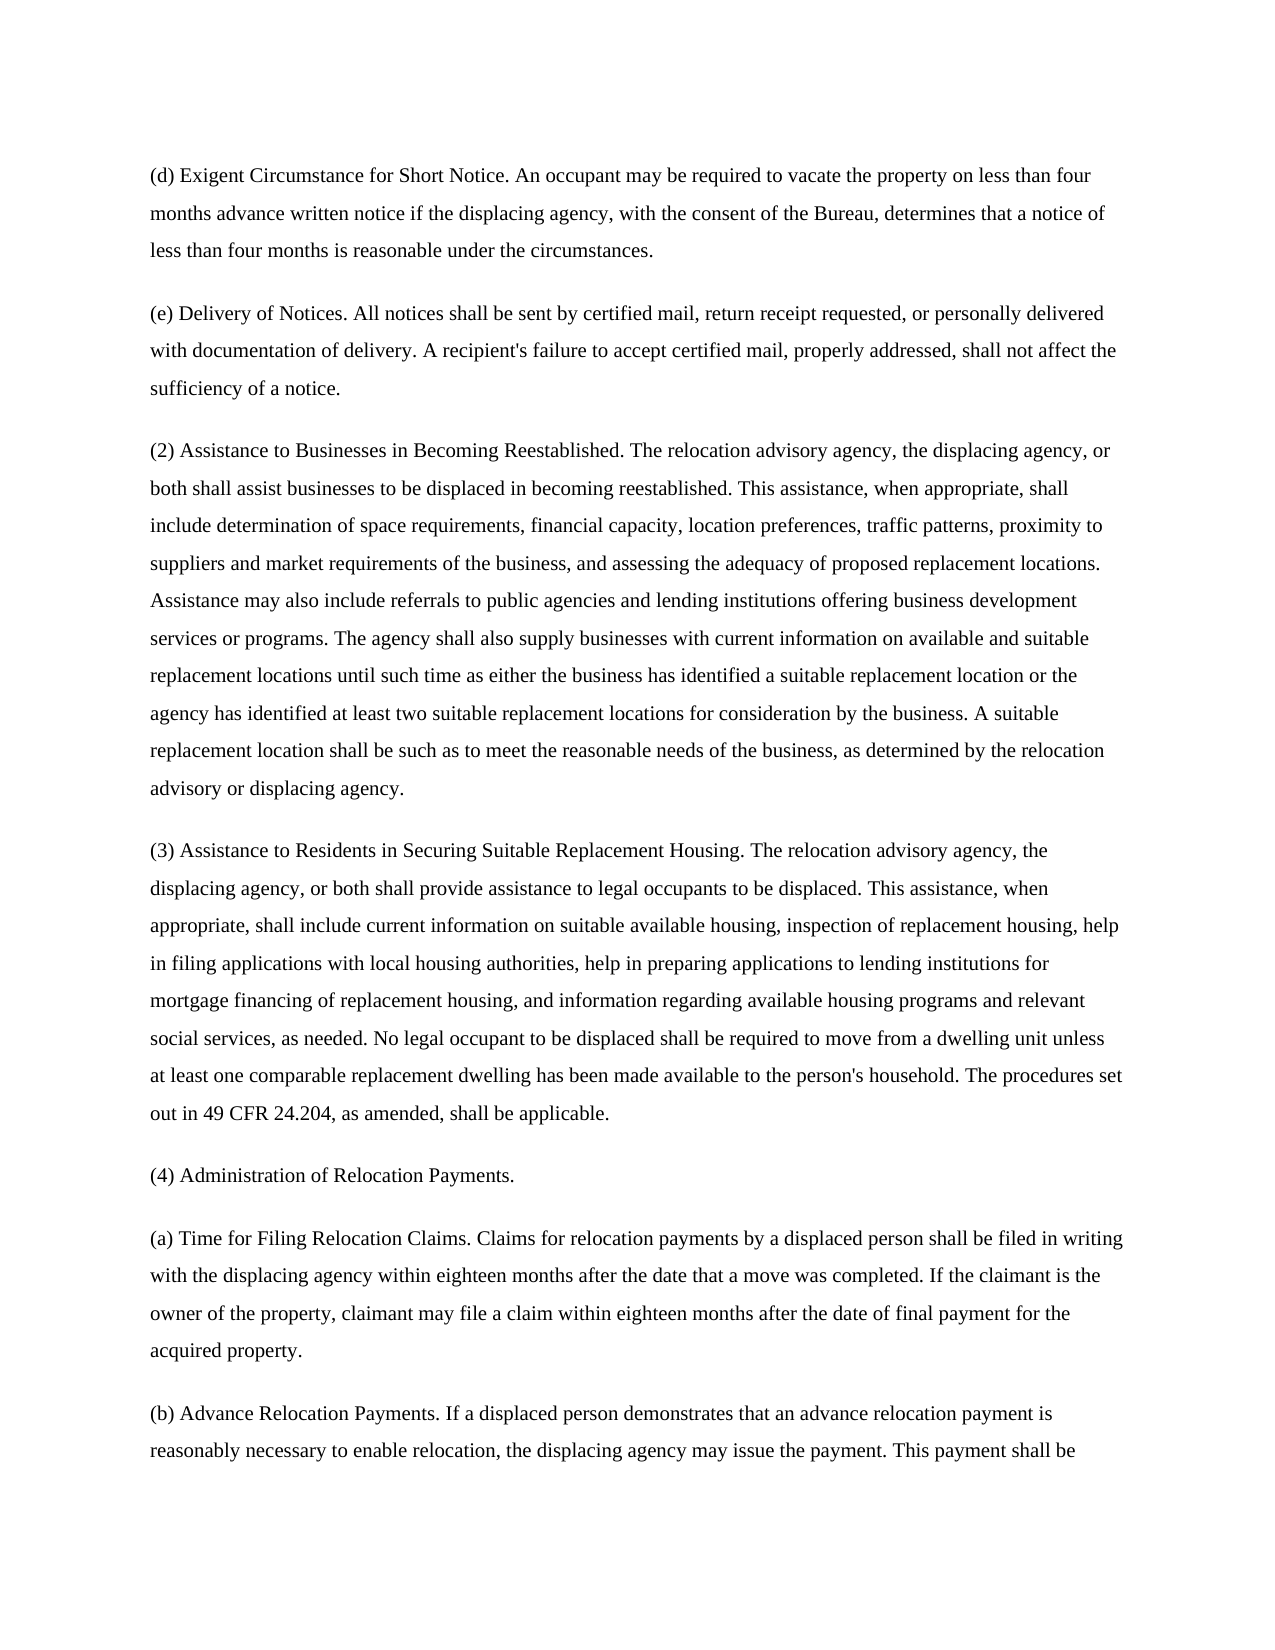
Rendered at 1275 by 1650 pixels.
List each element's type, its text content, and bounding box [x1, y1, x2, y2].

text (4) Administration of Relocation Payments. [150, 1150, 1125, 1187]
text (2) Assistance to Businesses in Becoming Reestablished. The relocation advisory agency, the displacing agency, or both shall assist businesses to be displaced in becoming reestablished. This assistance, when appropriate, shall include determination of space requirements, financial capacity, location preferences, traffic patterns, proximity to suppliers and market requirements of the business, and assessing the adequacy of proposed replacement locations. Assistance may also include referrals to public agencies and lending institutions offering business development services or programs. The agency shall also supply businesses with current information on available and suitable replacement locations until such time as either the business has identified a suitable replacement location or the agency has identified at least two suitable replacement locations for consideration by the business. A suitable replacement location shall be such as to meet the reasonable needs of the business, as determined by the relocation advisory or displacing agency. [150, 425, 1125, 800]
text (d) Exigent Circumstance for Short Notice. An occupant may be required to vacate the property on less than four months advance written notice if the displacing agency, with the consent of the Bureau, determines that a notice of less than four months is reasonable under the circumstances. [150, 150, 1125, 262]
text (3) Assistance to Residents in Securing Suitable Replacement Housing. The relocation advisory agency, the displacing agency, or both shall provide assistance to legal occupants to be displaced. This assistance, when appropriate, shall include current information on suitable available housing, inspection of replacement housing, help in filing applications with local housing authorities, help in preparing applications to lending institutions for mortgage financing of replacement housing, and information regarding available housing programs and relevant social services, as needed. No legal occupant to be displaced shall be required to move from a dwelling unit unless at least one comparable replacement dwelling has been made available to the person's household. The procedures set out in 49 CFR 24.204, as amended, shall be applicable. [150, 825, 1125, 1125]
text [150, 1387, 1125, 1462]
text (e) Delivery of Notices. All notices shall be sent by certified mail, return receipt requested, or personally delivered with documentation of delivery. A recipient's failure to accept certified mail, properly addressed, shall not affect the sufficiency of a notice. [150, 287, 1125, 400]
text (a) Time for Filing Relocation Claims. Claims for relocation payments by a displaced person shall be filed in writing with the displacing agency within eighteen months after the date that a move was completed. If the claimant is the owner of the property, claimant may file a claim within eighteen months after the date of final payment for the acquired property. [150, 1212, 1125, 1362]
